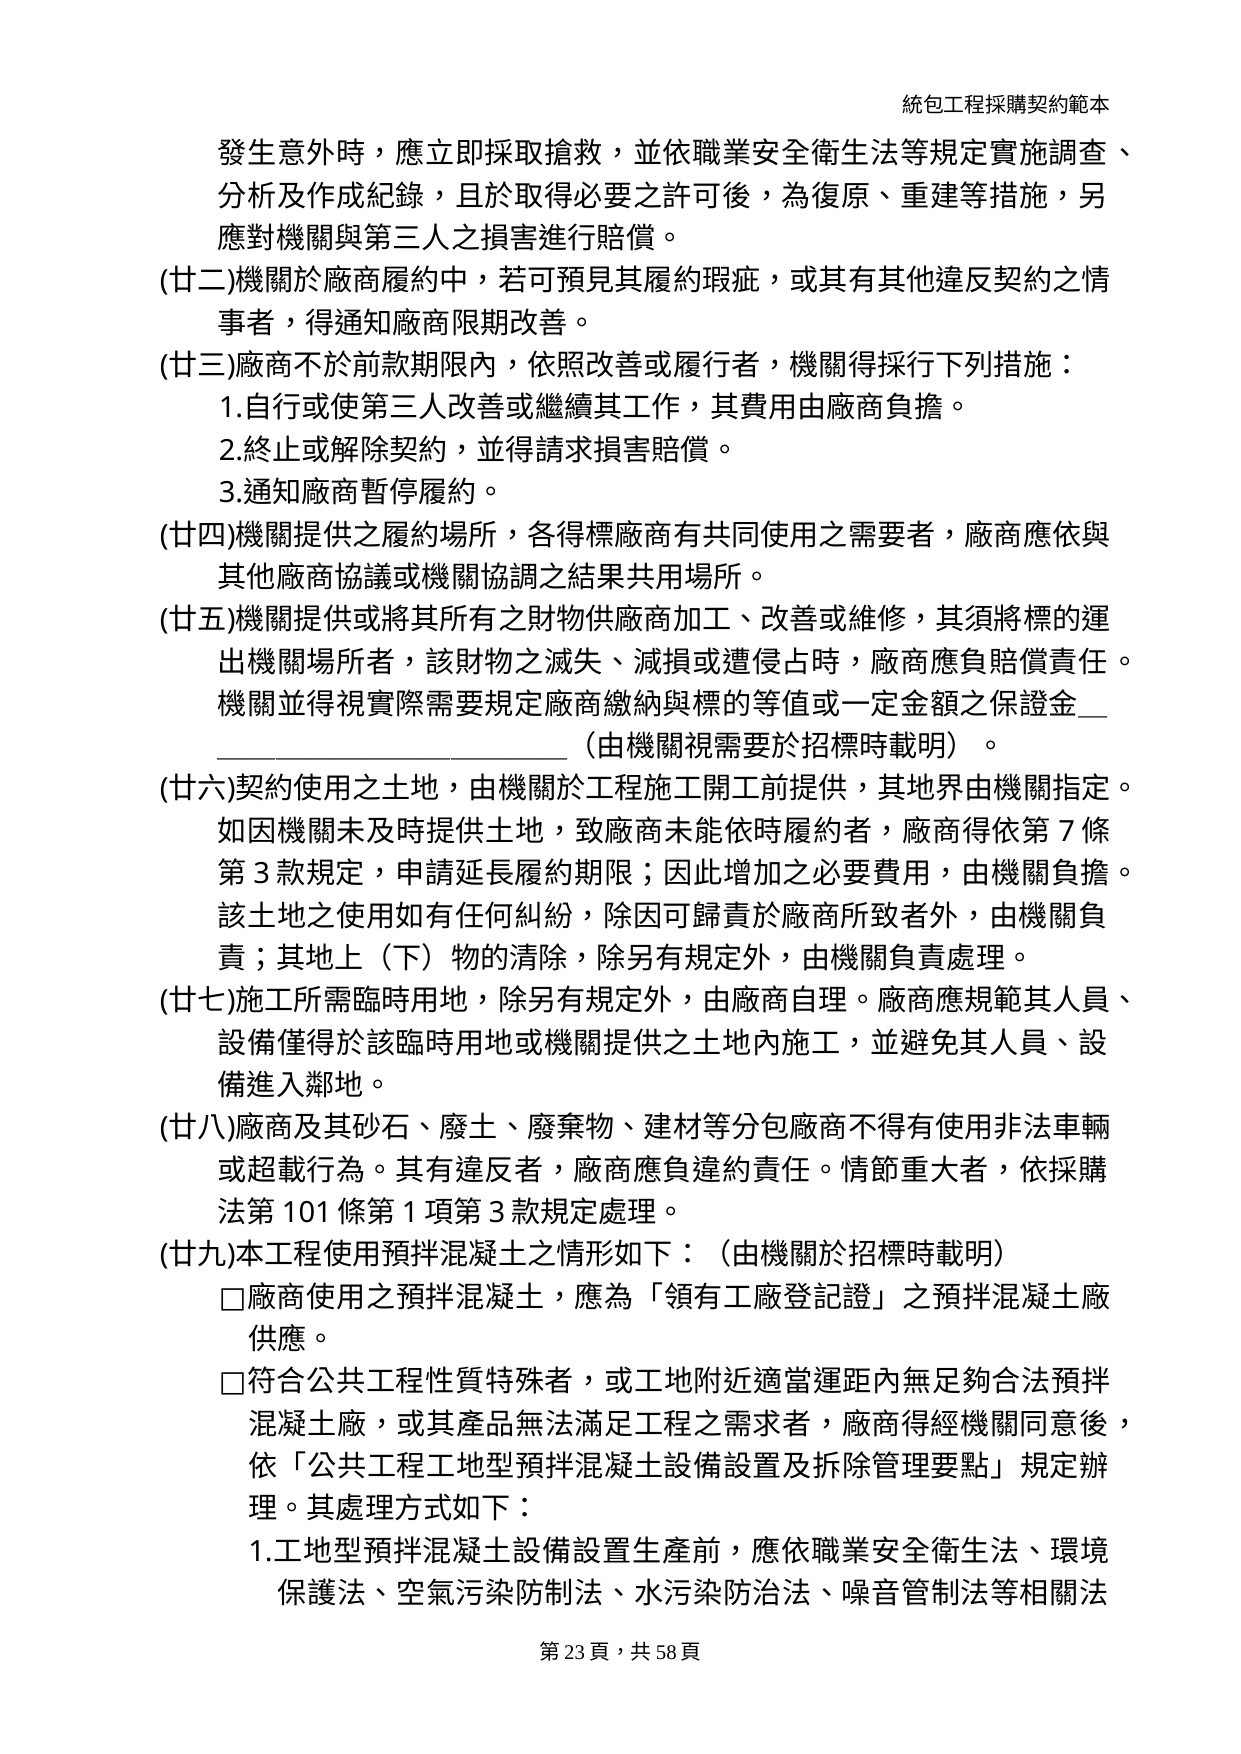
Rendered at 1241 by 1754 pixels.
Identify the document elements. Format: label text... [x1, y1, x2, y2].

text (廿八)廠商及其砂石、廢土、廢棄物、建材等分包廠商不得有使用非法車輛或超載行為。其有違反者，廠商應負違約責任。情節重大者，依採購法第101條第1項第3款規定處理。 [159, 1104, 1110, 1231]
text (廿九)本工程使用預拌混凝土之情形如下：（由機關於招標時載明） [159, 1231, 1110, 1273]
text (廿二)機關於廠商履約中，若可預見其履約瑕疵，或其有其他違反契約之情事者，得通知廠商限期改善。 [159, 257, 1110, 341]
text (廿五)機關提供或將其所有之財物供廠商加工、改善或維修，其須將標的運出機關場所者，該財物之滅失、減損或遭侵占時，廠商應負賠償責任。機關並得視實際需要規定廠商繳納與標的等值或一定金額之保證金＿＿＿＿＿＿＿＿＿＿＿＿＿（由機關視需要於招標時載明）。 [159, 596, 1110, 765]
text (廿三)廠商不於前款期限內，依照改善或履行者，機關得採行下列措施： [159, 341, 1110, 384]
text 2.終止或解除契約，並得請求損害賠償。 [218, 426, 1110, 469]
text 3.通知廠商暫停履約。 [218, 469, 1110, 511]
text (廿六)契約使用之土地，由機關於工程施工開工前提供，其地界由機關指定。如因機關未及時提供土地，致廠商未能依時履約者，廠商得依第7條第3款規定，申請延長履約期限；因此增加之必要費用，由機關負擔。該土地之使用如有任何糾紛，除因可歸責於廠商所致者外，由機關負責；其地上（下）物的清除，除另有規定外，由機關負責處理。 [159, 765, 1110, 977]
text □符合公共工程性質特殊者，或工地附近適當運距內無足夠合法預拌混凝土廠，或其產品無法滿足工程之需求者，廠商得經機關同意後，依「公共工程工地型預拌混凝土設備設置及拆除管理要點」規定辦理。其處理方式如下： [218, 1358, 1110, 1527]
text (廿四)機關提供之履約場所，各得標廠商有共同使用之需要者，廠商應依與其他廠商協議或機關協調之結果共用場所。 [159, 511, 1110, 596]
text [248, 1527, 1110, 1612]
text □廠商使用之預拌混凝土，應為「領有工廠登記證」之預拌混凝土廠供應。 [218, 1273, 1110, 1358]
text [159, 130, 1110, 257]
text (廿七)施工所需臨時用地，除另有規定外，由廠商自理。廠商應規範其人員、設備僅得於該臨時用地或機關提供之土地內施工，並避免其人員、設備進入鄰地。 [159, 977, 1110, 1104]
text 1.自行或使第三人改善或繼續其工作，其費用由廠商負擔。 [218, 384, 1110, 426]
